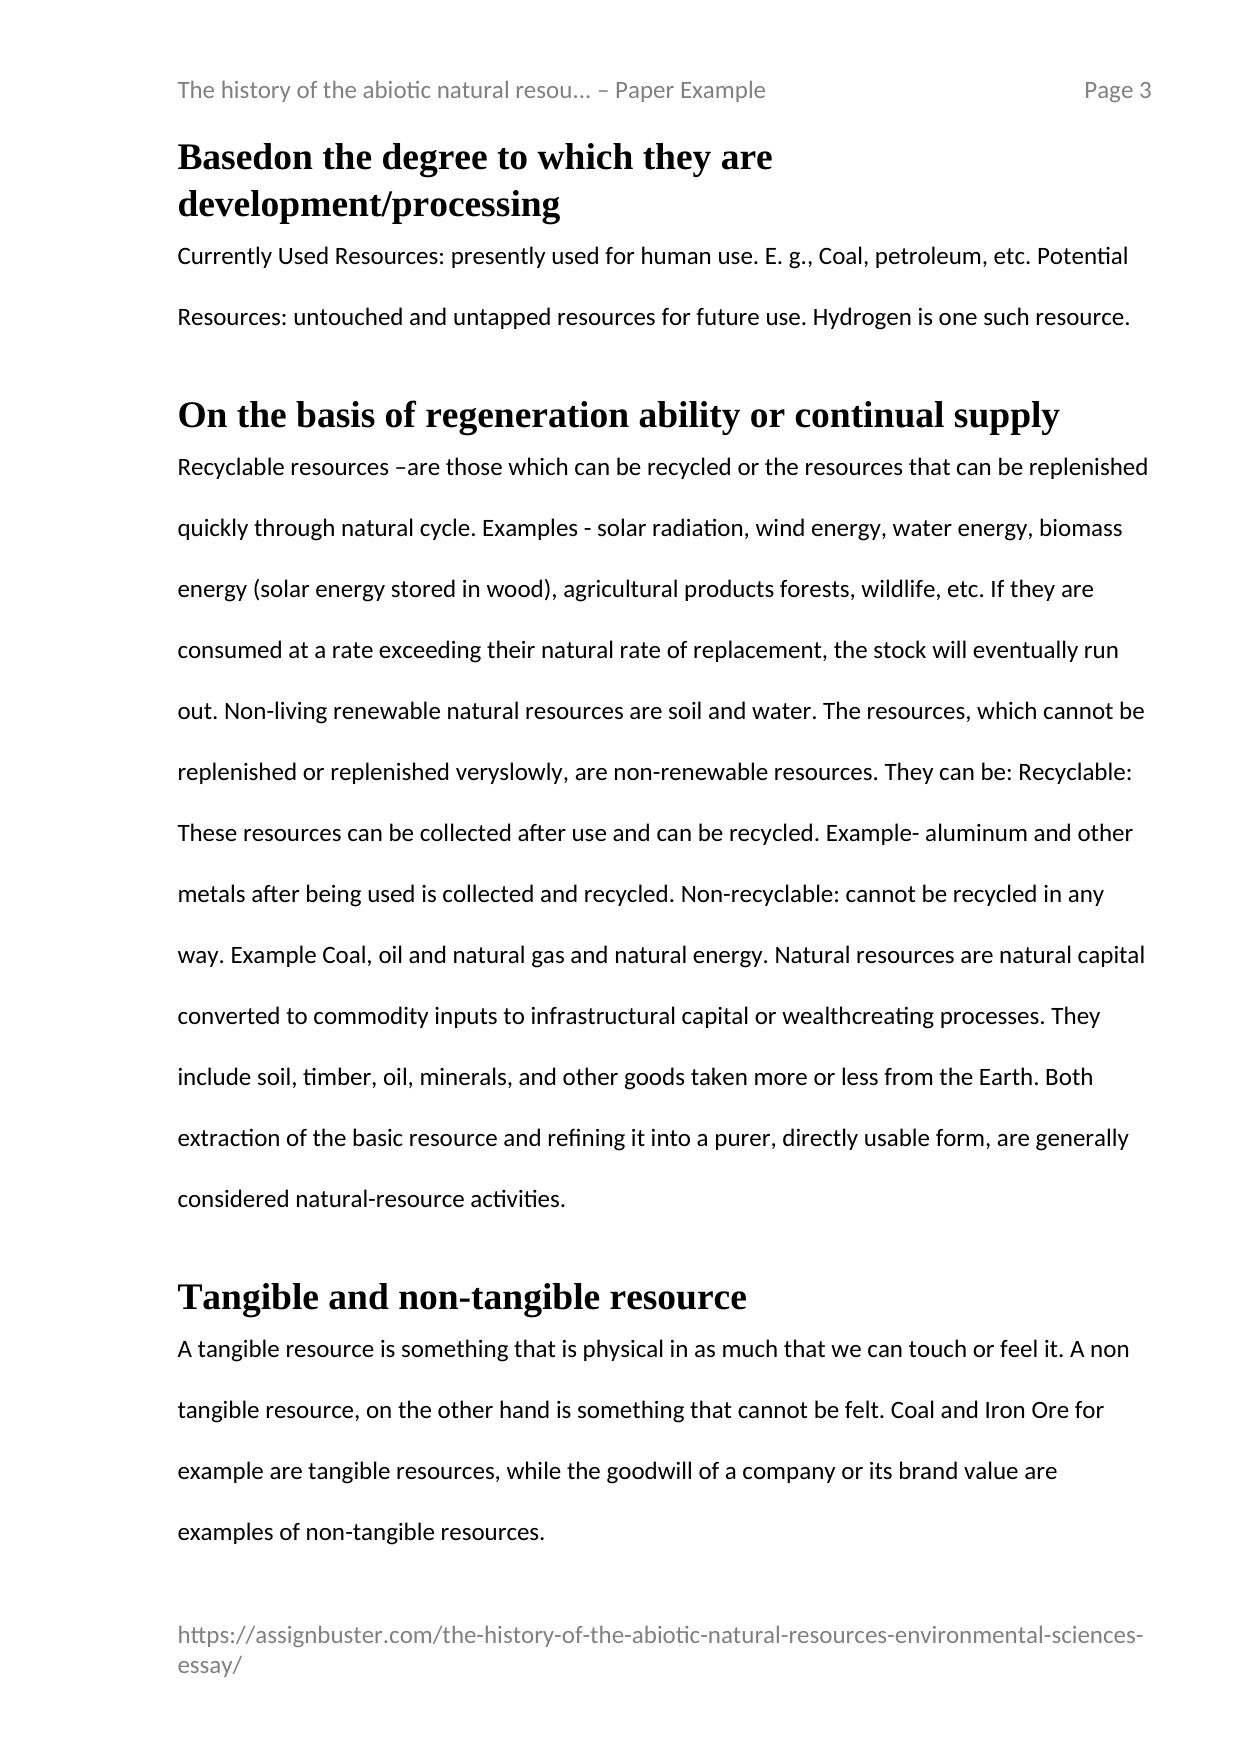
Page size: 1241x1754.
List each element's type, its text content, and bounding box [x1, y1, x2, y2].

text A tangible resource is something that is physical in as much that we can touch or feel it. A non tangible resource, on the other hand is something that cannot be felt. Coal and Iron Ore for example are tangible resources, while the goodwill of a company or its brand value are examples of non-tangible resources. [177, 1333, 1152, 1547]
subtitle Basedon the degree to which they are development/processing [177, 135, 1152, 224]
subtitle Tangible and non-tangible resource [177, 1274, 1152, 1317]
text Recyclable resources –are those which can be recycled or the resources that can be replenished quickly through natural cycle. Examples - solar radiation, wind energy, water energy, biomass energy (solar energy stored in wood), agricultural products forests, wildlife, etc. If they are consumed at a rate exceeding their natural rate of replacement, the stock will eventually run out. Non-living renewable natural resources are soil and water. The resources, which cannot be replenished or replenished veryslowly, are non-renewable resources. They can be: Recyclable: These resources can be collected after use and can be recycled. Example- aluminum and other metals after being used is collected and recycled. Non-recyclable: cannot be recycled in any way. Example Coal, oil and natural gas and natural energy. Natural resources are natural capital converted to commodity inputs to infrastructural capital or wealthcreating processes. They include soil, timber, oil, minerals, and other goods taken more or less from the Earth. Both extraction of the basic resource and refining it into a purer, directly usable form, are generally considered natural-resource activities. [177, 451, 1152, 1214]
text Currently Used Resources: presently used for human use. E. g., Coal, petroleum, etc. Potential Resources: untouched and untapped resources for future use. Hydrogen is one such resource. [177, 240, 1152, 332]
subtitle On the basis of regeneration ability or continual supply [177, 392, 1152, 435]
